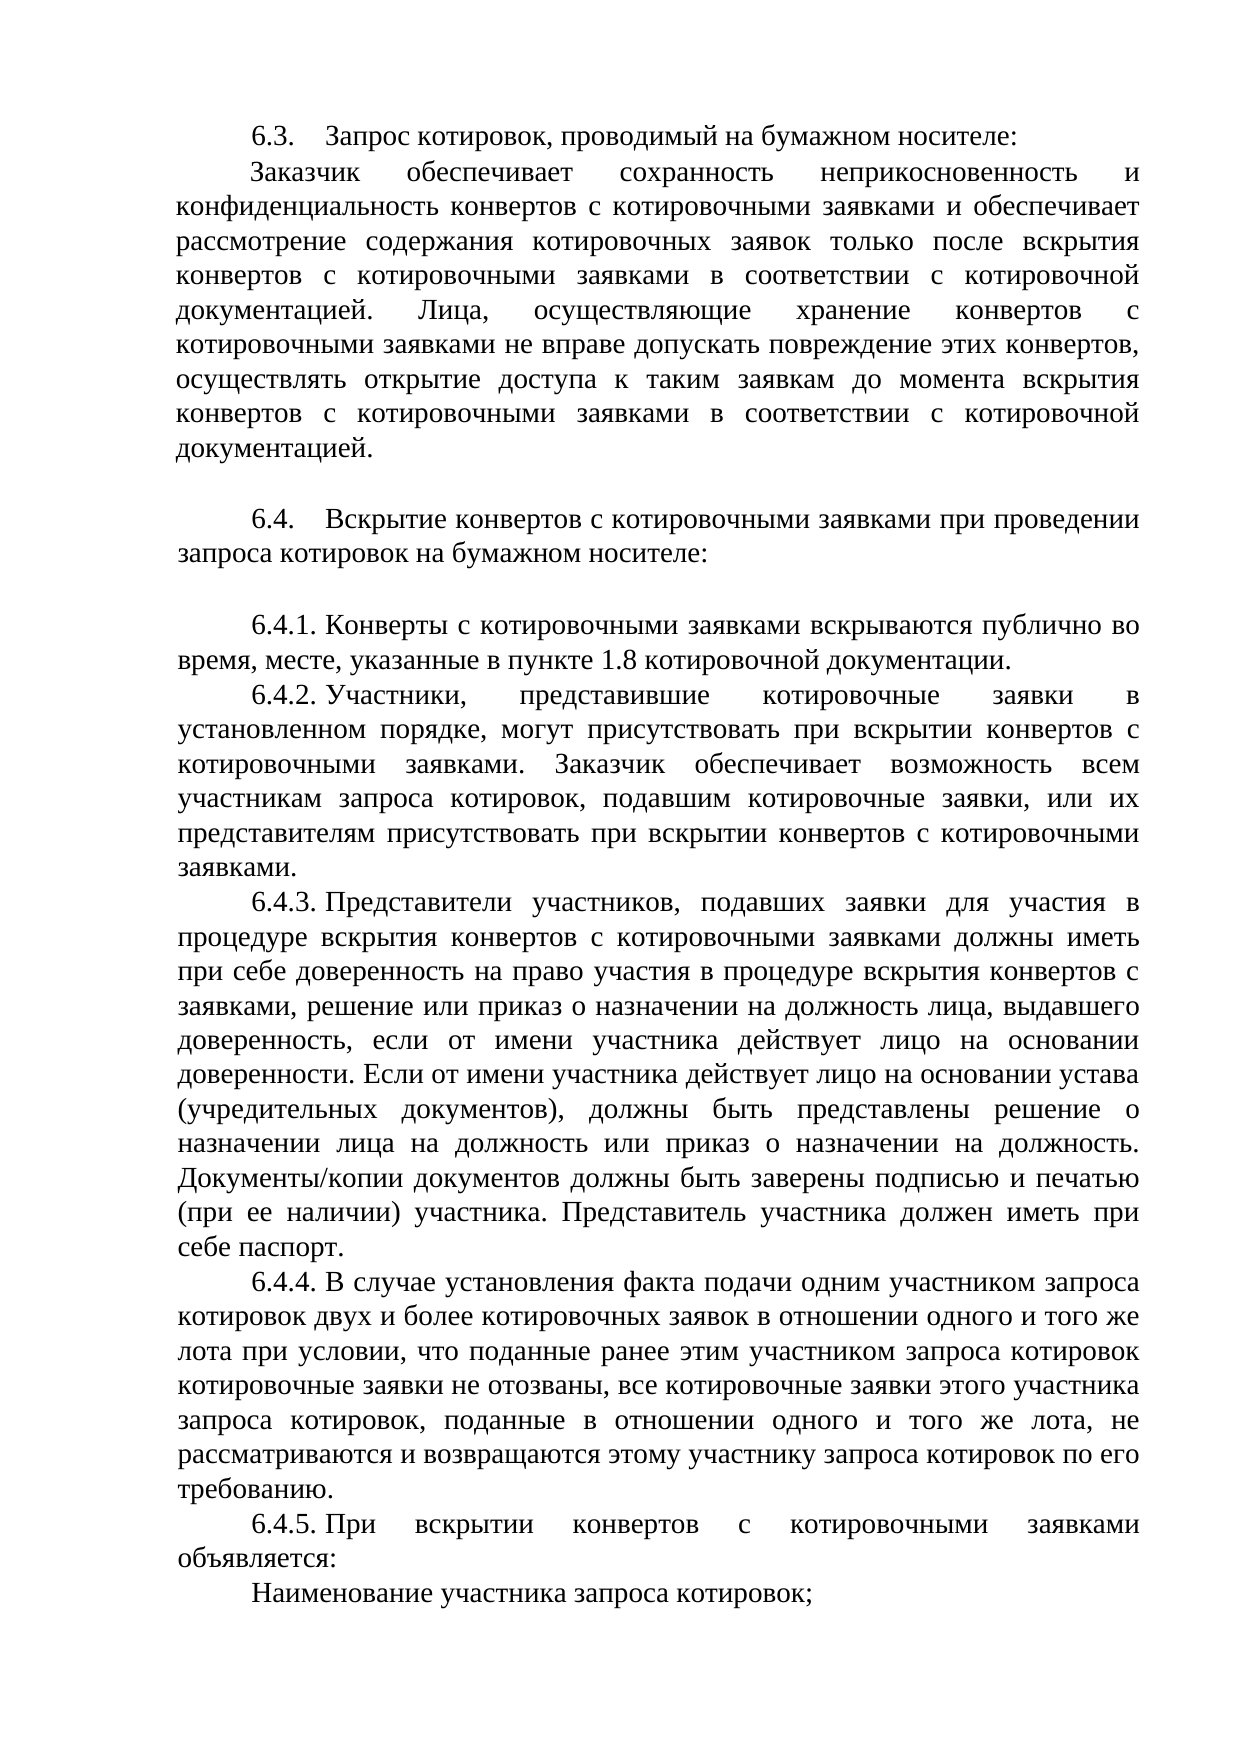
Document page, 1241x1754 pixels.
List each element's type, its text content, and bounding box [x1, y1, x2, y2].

list Конверты с котировочными заявками вскрываются публично во время, месте, указанные в пункте 1.8 котировочной документации. [177, 607, 1140, 675]
list В случае установления факта подачи одним участником запроса котировок двух и более котировочных заявок в отношении одного и того же лота при условии, что поданные ранее этим участником запроса котировок котировочные заявки не отозваны, все котировочные заявки этого участника запроса котировок, поданные в отношении одного и того же лота, не рассматриваются и возвращаются этому участнику запроса котировок по его требованию. [177, 1264, 1140, 1504]
list Представители участников, подавших заявки для участия в процедуре вскрытия конвертов с котировочными заявками должны иметь при себе доверенность на право участия в процедуре вскрытия конвертов с заявками, решение или приказ о назначении на должность лица, выдавшего доверенность, если от имени участника действует лицо на основании доверенности. Если от имени участника действует лицо на основании устава (учредительных документов), должны быть представлены решение о назначении лица на должность или приказ о назначении на должность. Документы/копии документов должны быть заверены подписью и печатью (при ее наличии) участника. Представитель участника должен иметь при себе паспорт. [177, 884, 1140, 1263]
list Участники, представившие котировочные заявки в установленном порядке, могут присутствовать при вскрытии конвертов с котировочными заявками. Заказчик обеспечивает возможность всем участникам запроса котировок, подавшим котировочные заявки, или их представителям присутствовать при вскрытии конвертов с котировочными заявками. [177, 677, 1140, 883]
list Запрос котировок, проводимый на бумажном носителе: [177, 118, 1141, 152]
text Наименование участника запроса котировок; [177, 1575, 1140, 1609]
list При вскрытии конвертов с котировочными заявками объявляется: [177, 1506, 1140, 1574]
list Вскрытие конвертов с котировочными заявками при проведении запроса котировок на бумажном носителе: [177, 501, 1141, 569]
text Заказчик обеспечивает сохранность неприкосновенность и конфиденциальность конвертов с котировочными заявками и обеспечивает рассмотрение содержания котировочных заявок только после вскрытия конвертов с котировочными заявками в соответствии с котировочной документацией. Лица, осуществляющие хранение конвертов с котировочными заявками не вправе допускать повреждение этих конвертов, осуществлять открытие доступа к таким заявкам до момента вскрытия конвертов с котировочными заявками в соответствии с котировочной документацией. [176, 154, 1140, 463]
